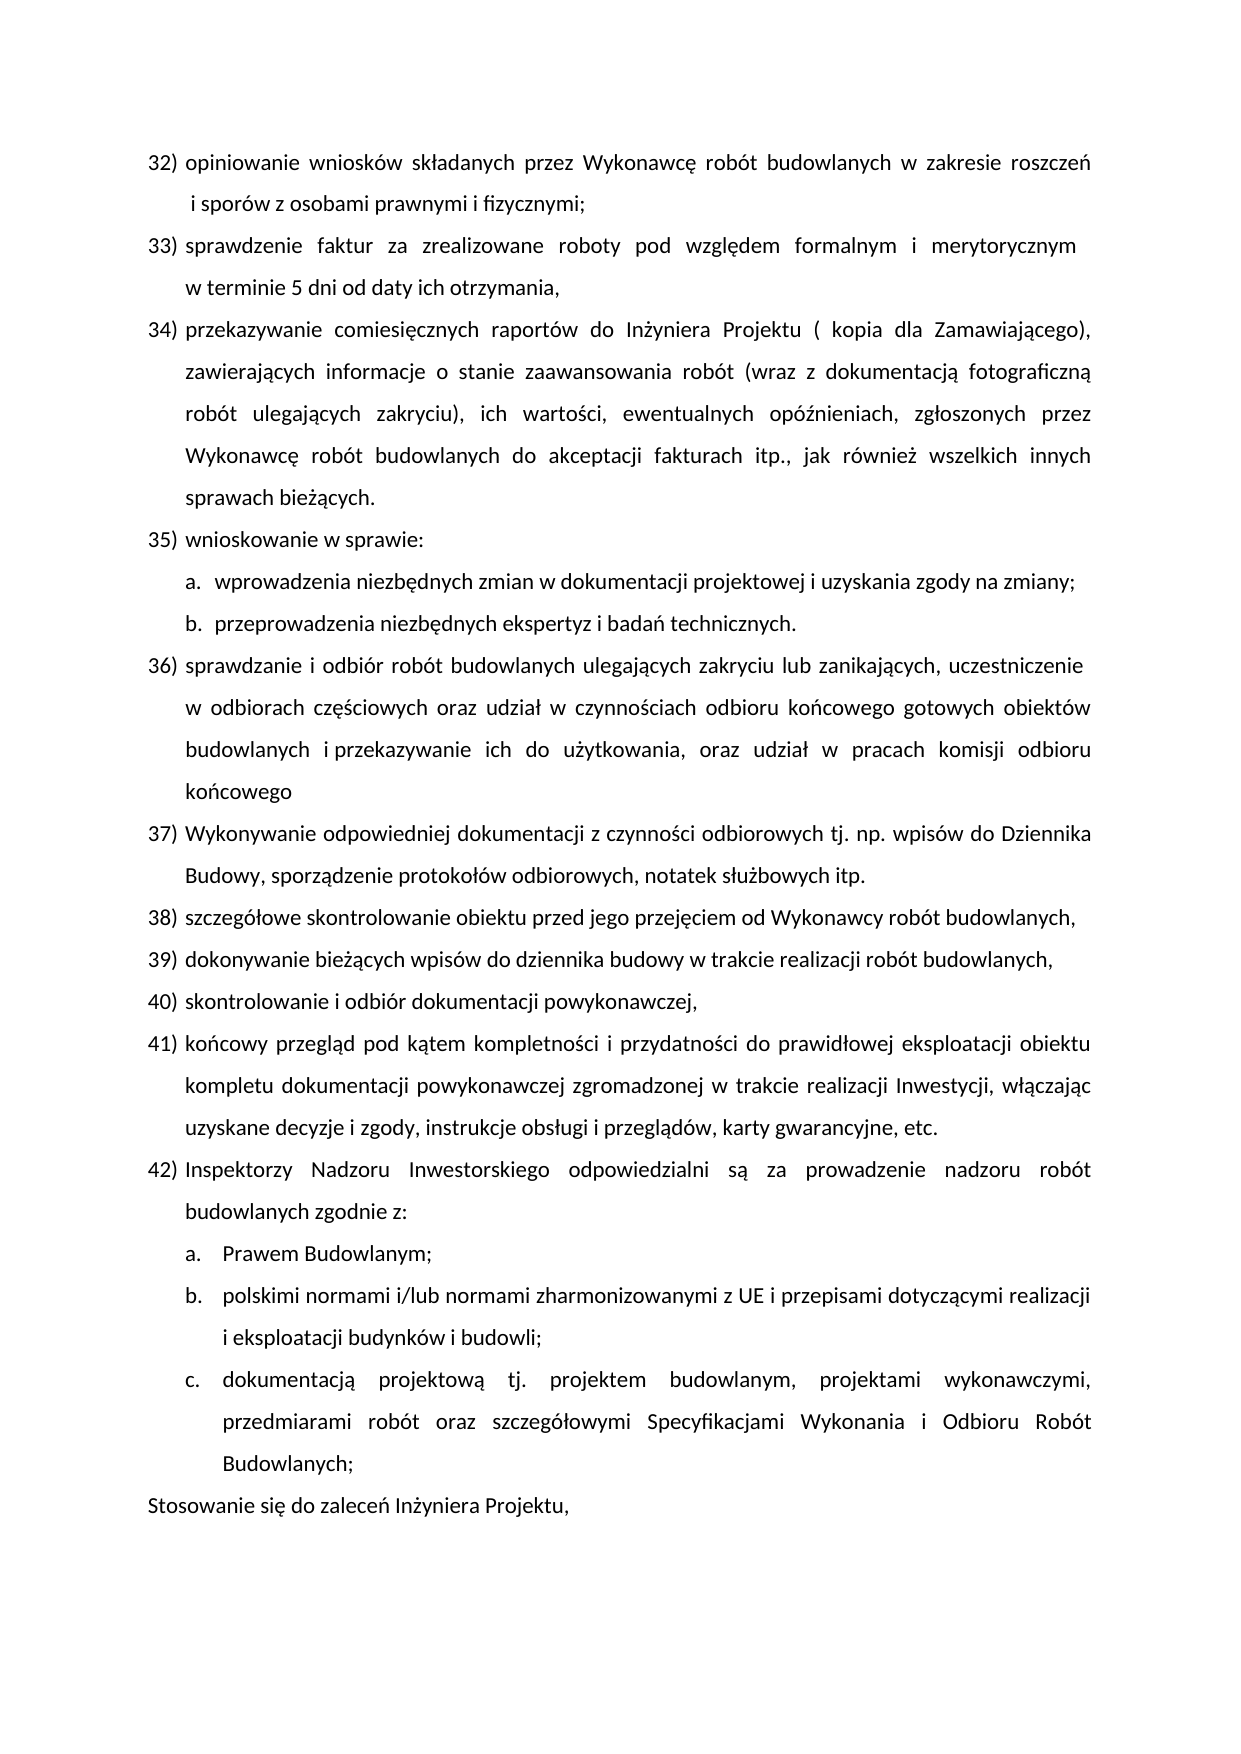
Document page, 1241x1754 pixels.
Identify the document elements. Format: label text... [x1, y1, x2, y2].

list Prawem Budowlanym; [185, 1239, 1093, 1267]
list wnioskowanie w sprawie: [148, 525, 1093, 553]
text Stosowanie się do zaleceń Inżyniera Projektu, [148, 1491, 1093, 1519]
list dokumentacją projektową tj. projektem budowlanym, projektami wykonawczymi, przedmiarami robót oraz szczegółowymi Specyfikacjami Wykonania i Odbioru Robót Budowlanych; [185, 1365, 1093, 1477]
list polskimi normami i/lub normami zharmonizowanymi z UE i przepisami dotyczącymi realizacji i eksploatacji budynków i budowli; [185, 1281, 1093, 1351]
list opiniowanie wniosków składanych przez Wykonawcę robót budowlanych w zakresie roszczeń i sporów z osobami prawnymi i fizycznymi; [148, 148, 1093, 218]
list sprawdzenie faktur za zrealizowane roboty pod względem formalnym i merytorycznym w terminie 5 dni od daty ich otrzymania, [148, 232, 1093, 302]
list sprawdzanie i odbiór robót budowlanych ulegających zakryciu lub zanikających, uczestniczenie w odbiorach częściowych oraz udział w czynnościach odbioru końcowego gotowych obiektów budowlanych i przekazywanie ich do użytkowania, oraz udział w pracach komisji odbioru końcowego [148, 651, 1093, 805]
list przeprowadzenia niezbędnych ekspertyz i badań technicznych. [185, 609, 1093, 637]
list Wykonywanie odpowiedniej dokumentacji z czynności odbiorowych tj. np. wpisów do Dziennika Budowy, sporządzenie protokołów odbiorowych, notatek służbowych itp. [148, 819, 1093, 889]
list dokonywanie bieżących wpisów do dziennika budowy w trakcie realizacji robót budowlanych, [148, 945, 1093, 973]
list wprowadzenia niezbędnych zmian w dokumentacji projektowej i uzyskania zgody na zmiany; [185, 567, 1093, 595]
list Inspektorzy Nadzoru Inwestorskiego odpowiedzialni są za prowadzenie nadzoru robót budowlanych zgodnie z: [148, 1155, 1093, 1225]
list przekazywanie comiesięcznych raportów do Inżyniera Projektu ( kopia dla Zamawiającego), zawierających informacje o stanie zaawansowania robót (wraz z dokumentacją fotograficzną robót ulegających zakryciu), ich wartości, ewentualnych opóźnieniach, zgłoszonych przez Wykonawcę robót budowlanych do akceptacji fakturach itp., jak również wszelkich innych sprawach bieżących. [148, 316, 1093, 511]
list skontrolowanie i odbiór dokumentacji powykonawczej, [148, 987, 1093, 1015]
list szczegółowe skontrolowanie obiektu przed jego przejęciem od Wykonawcy robót budowlanych, [148, 903, 1093, 931]
list końcowy przegląd pod kątem kompletności i przydatności do prawidłowej eksploatacji obiektu kompletu dokumentacji powykonawczej zgromadzonej w trakcie realizacji Inwestycji, włączając uzyskane decyzje i zgody, instrukcje obsługi i przeglądów, karty gwarancyjne, etc. [148, 1029, 1093, 1141]
